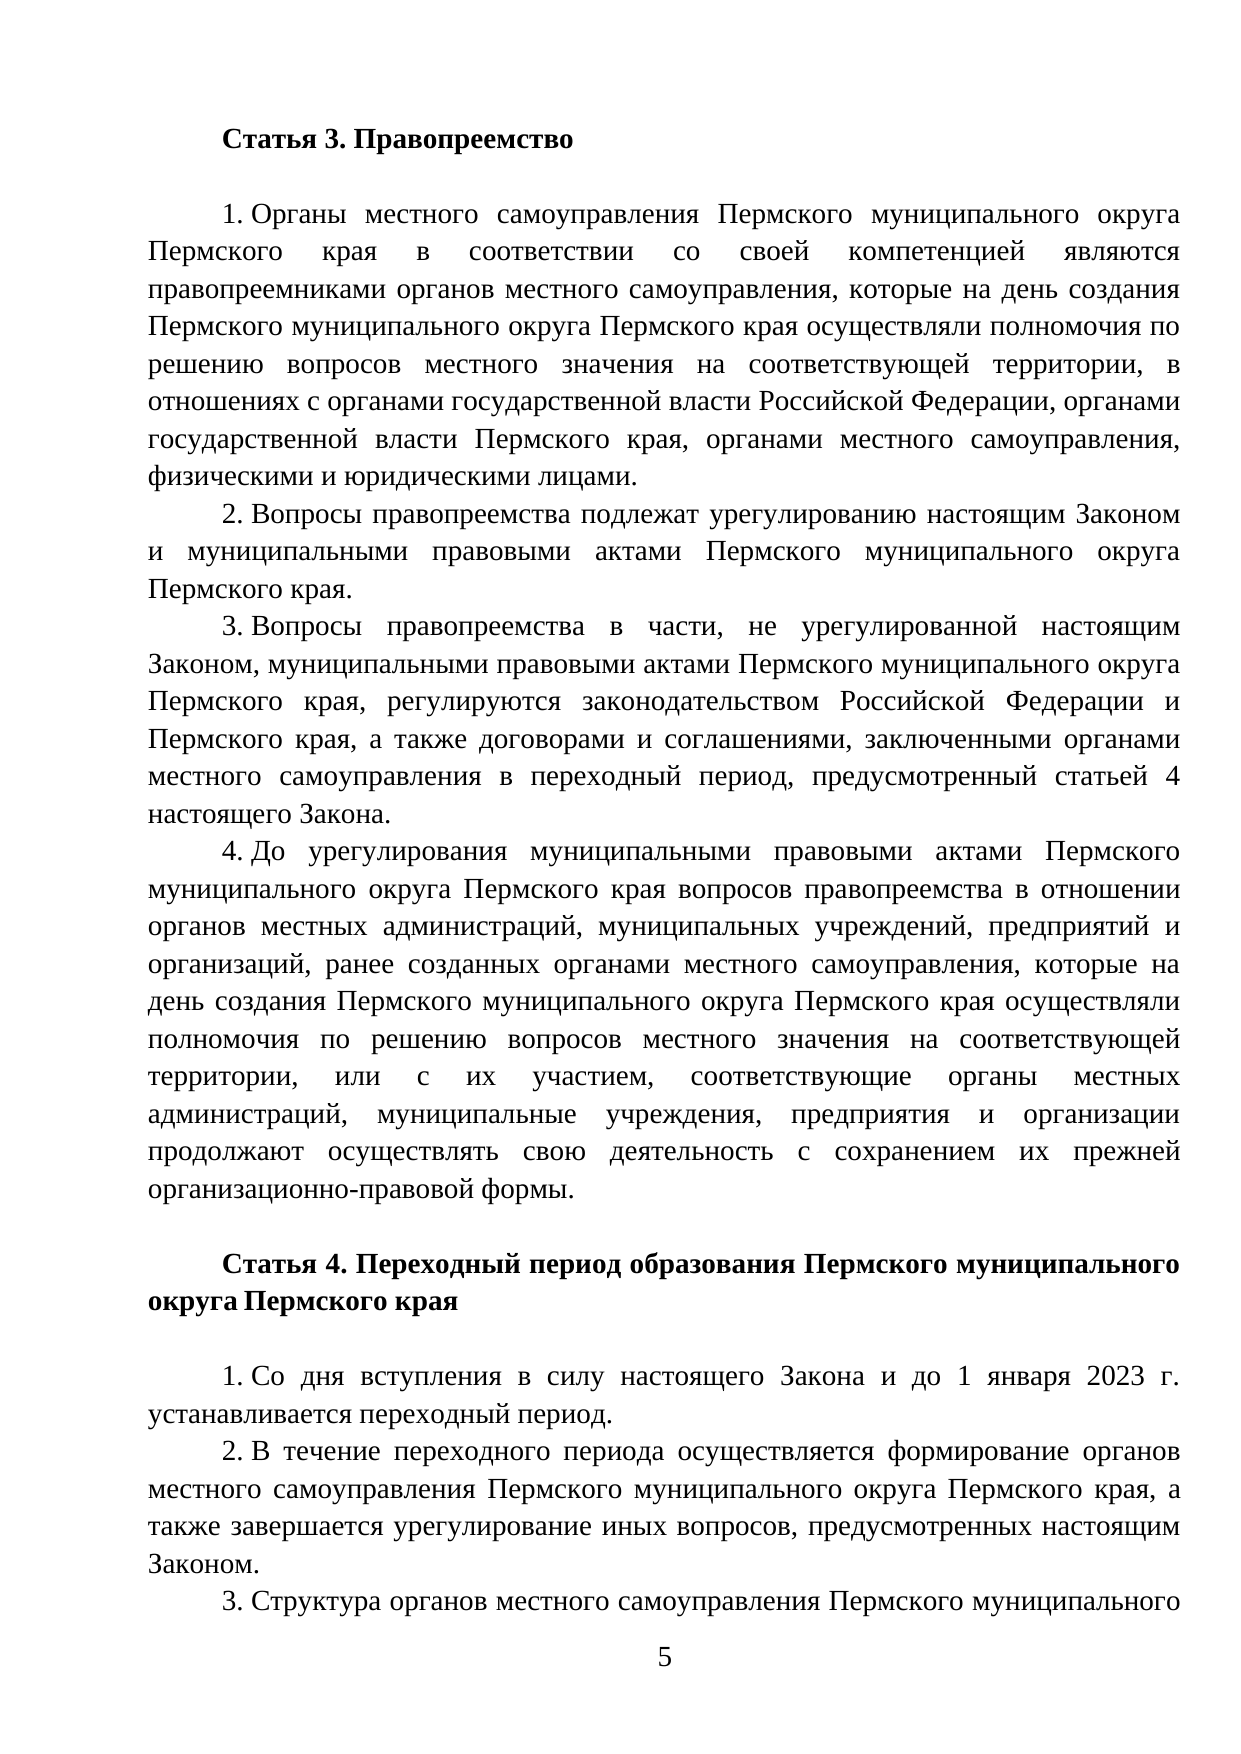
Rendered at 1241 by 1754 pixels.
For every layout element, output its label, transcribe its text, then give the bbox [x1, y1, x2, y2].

title Статья 4. Переходный период образования Пермского муниципального округа Пермского края [148, 1243, 1181, 1318]
text 2. Вопросы правопреемства подлежат урегулированию настоящим Законом и муниципальными правовыми актами Пермского муниципального округа Пермского края. [148, 493, 1181, 606]
text 1. Органы местного самоуправления Пермского муниципального округа Пермского края в соответствии со своей компетенцией являются правопреемниками органов местного самоуправления, которые на день создания Пермского муниципального округа Пермского края осуществляли полномочия по решению вопросов местного значения на соответствующей территории, в отношениях с органами государственной власти Российской Федерации, органами государственной власти Пермского края, органами местного самоуправления, физическими и юридическими лицами. [148, 193, 1181, 493]
text 4. До урегулирования муниципальными правовыми актами Пермского муниципального округа Пермского края вопросов правопреемства в отношении органов местных администраций, муниципальных учреждений, предприятий и организаций, ранее созданных органами местного самоуправления, которые на день создания Пермского муниципального округа Пермского края осуществляли полномочия по решению вопросов местного значения на соответствующей территории, или с их участием, соответствующие органы местных администраций, муниципальные учреждения, предприятия и организации продолжают осуществлять свою деятельность с сохранением их прежней организационно-правовой формы. [148, 831, 1181, 1206]
text 1. Со дня вступления в силу настоящего Закона и до 1 января 2023 г. устанавливается переходный период. [148, 1356, 1181, 1431]
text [148, 1581, 1181, 1618]
title Статья 3. Правопреемство [148, 118, 1181, 156]
text 3. Вопросы правопреемства в части, не урегулированной настоящим Законом, муниципальными правовыми актами Пермского муниципального округа Пермского края, регулируются законодательством Российской Федерации и Пермского края, а также договорами и соглашениями, заключенными органами местного самоуправления в переходный период, предусмотренный статьей 4 настоящего Закона. [148, 606, 1181, 831]
text 2. В течение переходного периода осуществляется формирование органов местного самоуправления Пермского муниципального округа Пермского края, а также завершается урегулирование иных вопросов, предусмотренных настоящим Законом. [148, 1431, 1181, 1581]
